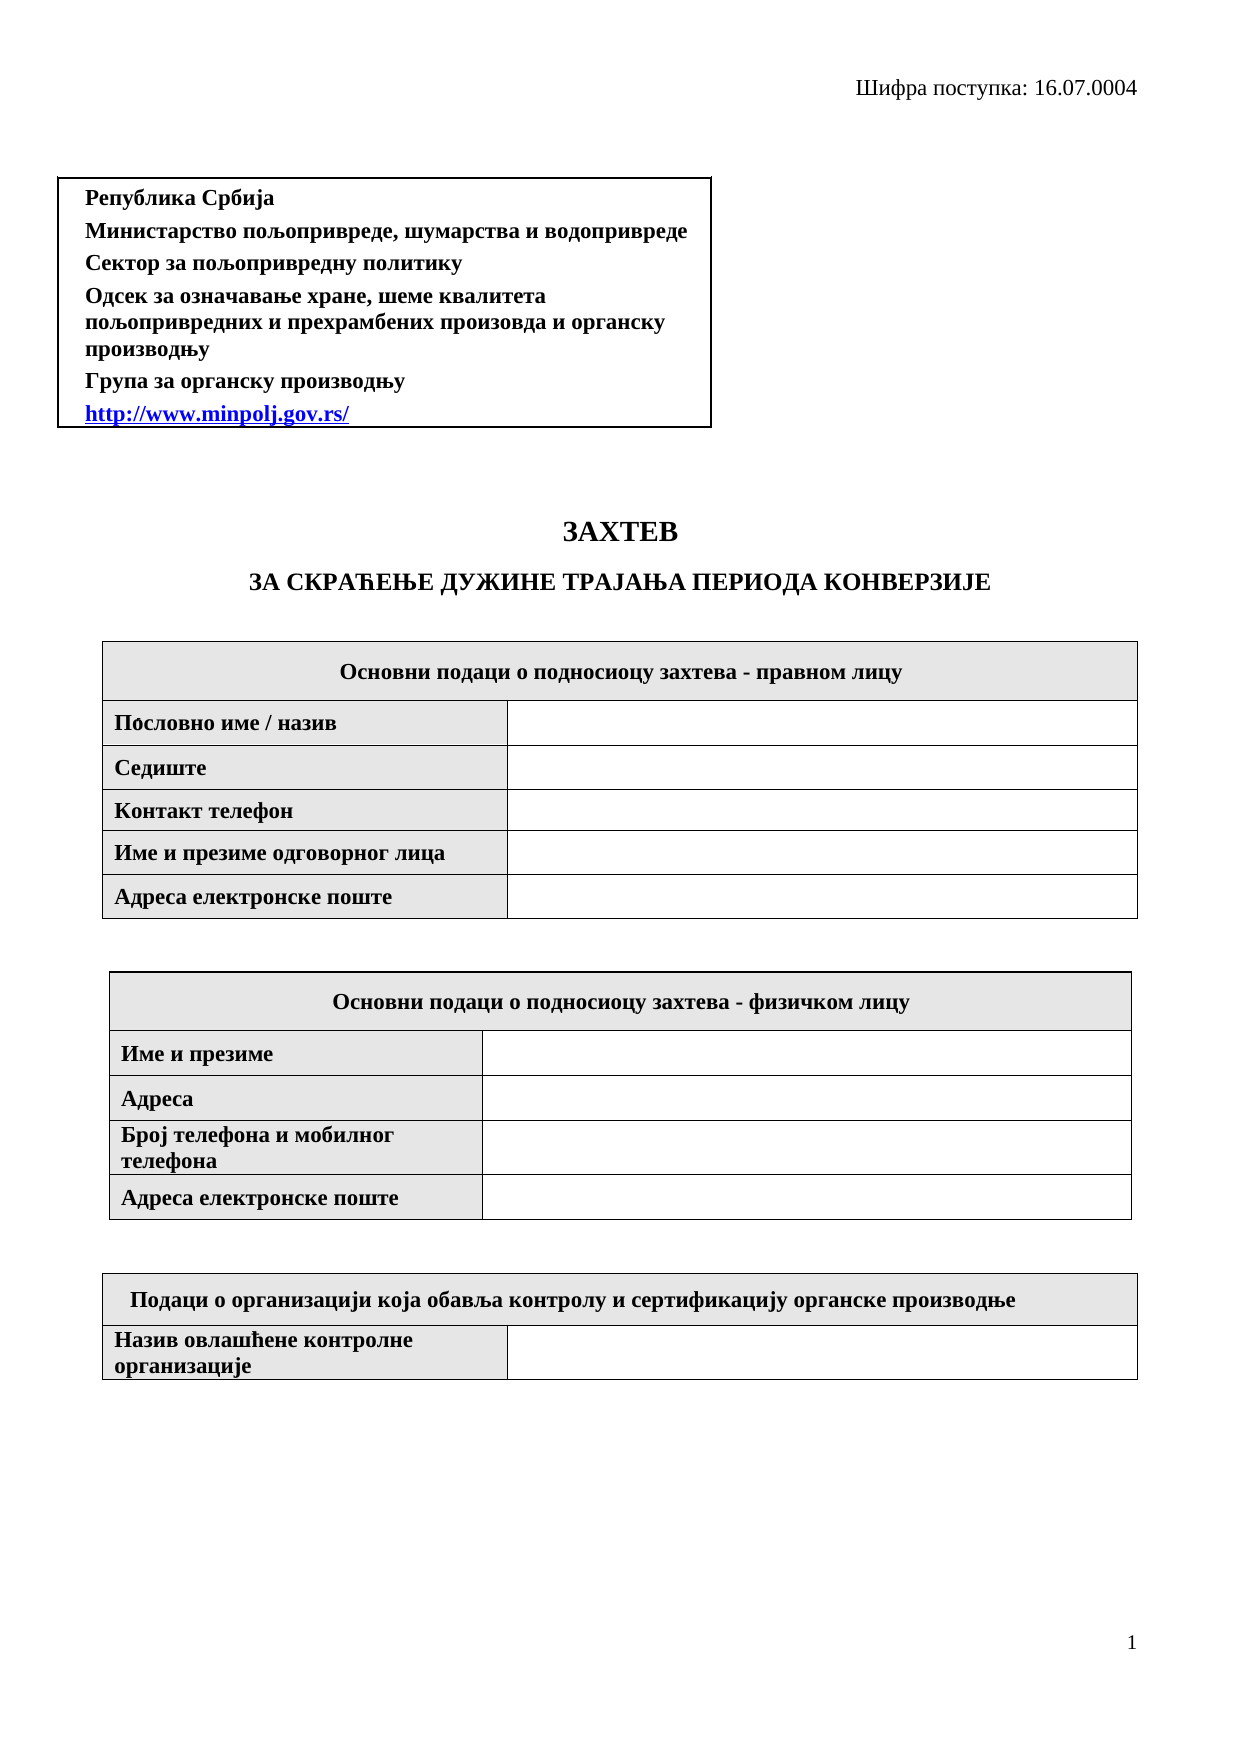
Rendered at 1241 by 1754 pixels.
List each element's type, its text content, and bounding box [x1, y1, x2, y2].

table_cell [483, 1031, 1131, 1075]
table_cell Седиште [103, 746, 507, 789]
table_cell Пословно име / назив [103, 701, 507, 744]
table_cell Број телефона и мобилног телефона [110, 1121, 482, 1174]
table_cell [508, 701, 1137, 744]
table_header Основни подаци о подносиоцу захтева - физичком лицу [110, 973, 1131, 1030]
table_cell [483, 1121, 1131, 1174]
table_header Република Србија Министарство пољопривреде, шумарства и водопривреде Сектор за пољопривредну политику Одсек за означавање хране, шеме квалитета пољопривредних и прехрамбених произовда и органску производњу Група за органску производњу http://www.minpolj.gov.rs/ [59, 179, 710, 426]
text ЗА СКРАЋЕЊЕ ДУЖИНЕ ТРАЈАЊА ПЕРИОДА КОНВЕРЗИЈЕ [198, 567, 1042, 596]
table_cell [508, 1326, 1137, 1379]
table_cell [508, 875, 1137, 918]
table_cell Назив овлашћене контролне организације [103, 1326, 507, 1379]
subtitle ЗАХТЕВ [198, 514, 1042, 548]
table_cell Контакт телефон [103, 790, 507, 830]
table_cell [508, 790, 1137, 830]
table_cell [483, 1076, 1131, 1120]
table_header Основни подаци о подносиоцу захтева - правном лицу [103, 642, 1137, 700]
table_cell Име и презиме одговорног лица [103, 831, 507, 874]
table_cell Адреса електронске поште [103, 875, 507, 918]
table_cell Адреса [110, 1076, 482, 1120]
table_cell [508, 831, 1137, 874]
table_cell [508, 746, 1137, 789]
table_cell Име и презиме [110, 1031, 482, 1075]
table_header Подаци о организацији која обавља контролу и сертификацију органске производње [103, 1274, 1137, 1325]
table_cell [483, 1175, 1131, 1219]
table_cell Адреса електронске поште [110, 1175, 482, 1219]
